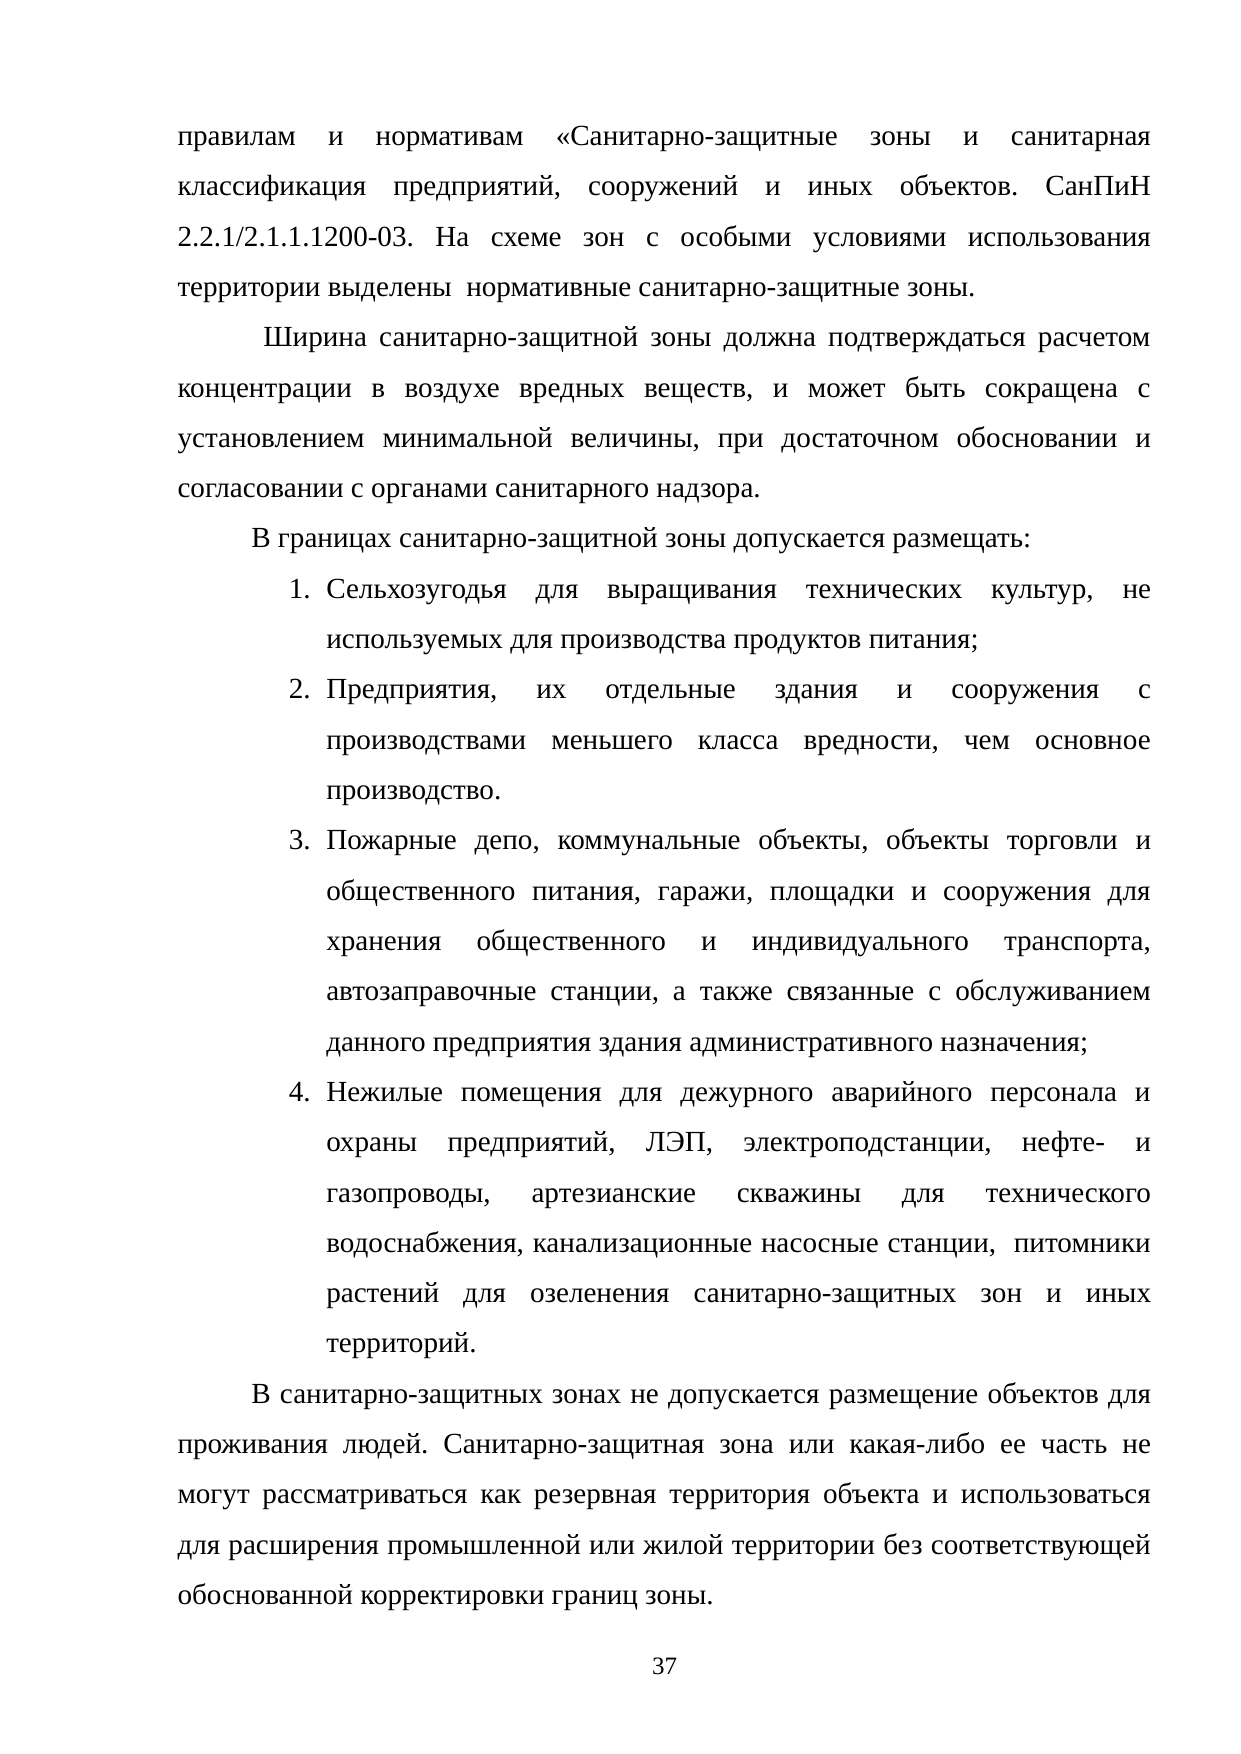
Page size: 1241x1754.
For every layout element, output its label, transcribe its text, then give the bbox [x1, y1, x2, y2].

text В границах санитарно-защитной зоны допускается размещать: [177, 521, 1152, 554]
text Ширина санитарно-защитной зоны должна подтверждаться расчетом концентрации в воздухе вредных веществ, и может быть сокращена с установлением минимальной величины, при достаточном обосновании и согласовании с органами санитарного надзора. [177, 319, 1152, 504]
list Пожарные депо, коммунальные объекты, объекты торговли и общественного питания, гаражи, площадки и сооружения для хранения общественного и индивидуального транспорта, автозаправочные станции, а также связанные с обслуживанием данного предприятия здания административного назначения; [288, 822, 1152, 1057]
text В санитарно-защитных зонах не допускается размещение объектов для проживания людей. Санитарно-защитная зона или какая-либо ее часть не могут рассматриваться как резервная территория объекта и использоваться для расширения промышленной или жилой территории без соответствующей обоснованной корректировки границ зоны. [177, 1376, 1152, 1611]
list Нежилые помещения для дежурного аварийного персонала и охраны предприятий, ЛЭП, электроподстанции, нефте- и газопроводы, артезианские скважины для технического водоснабжения, канализационные насосные станции, питомники растений для озеленения санитарно-защитных зон и иных территорий. [288, 1074, 1152, 1359]
list Предприятия, их отдельные здания и сооружения с производствами меньшего класса вредности, чем основное производство. [288, 672, 1152, 806]
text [177, 118, 1152, 303]
list Сельхозугодья для выращивания технических культур, не используемых для производства продуктов питания; [288, 571, 1152, 655]
